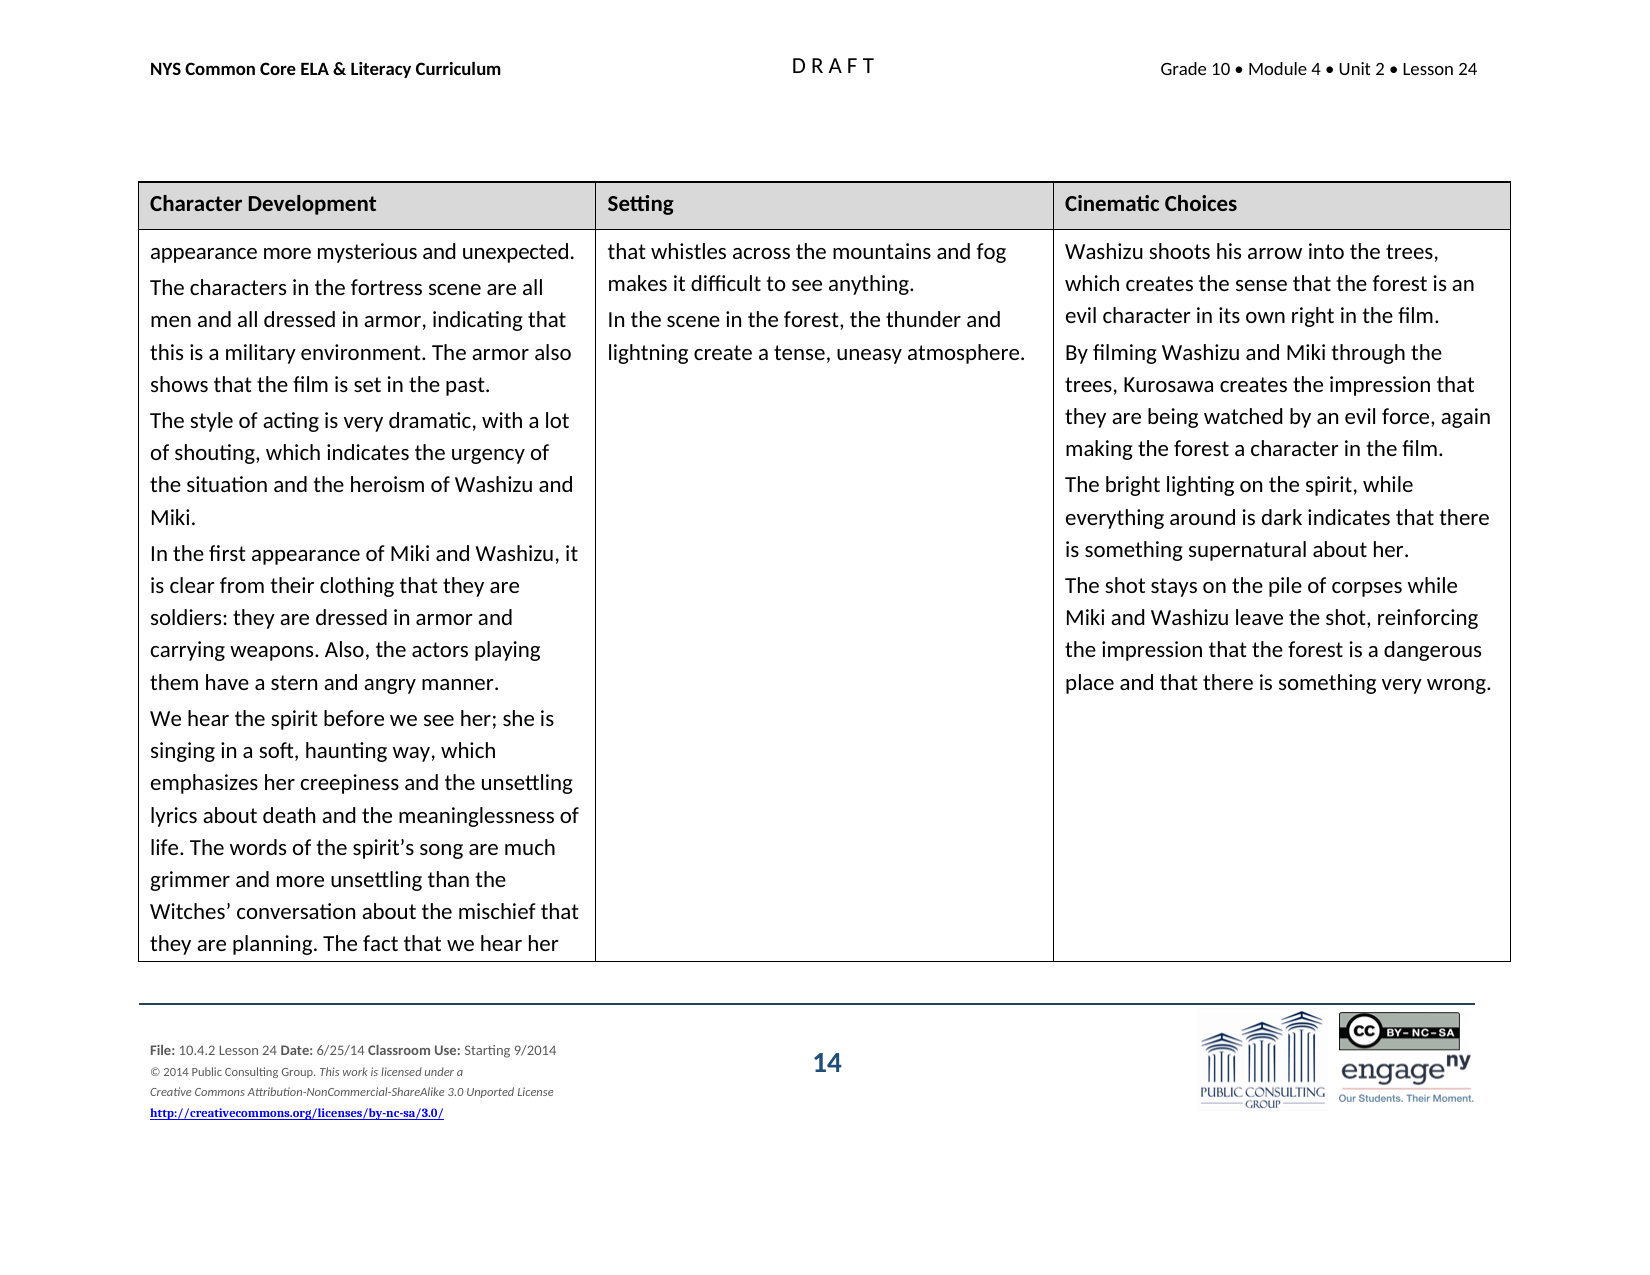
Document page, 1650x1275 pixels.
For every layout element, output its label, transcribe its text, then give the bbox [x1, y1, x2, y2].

table_header Cinematic Choices [1054, 183, 1510, 229]
table_header Setting [596, 183, 1053, 229]
picture [1196, 1007, 1475, 1112]
table_header Character Development [139, 183, 595, 229]
